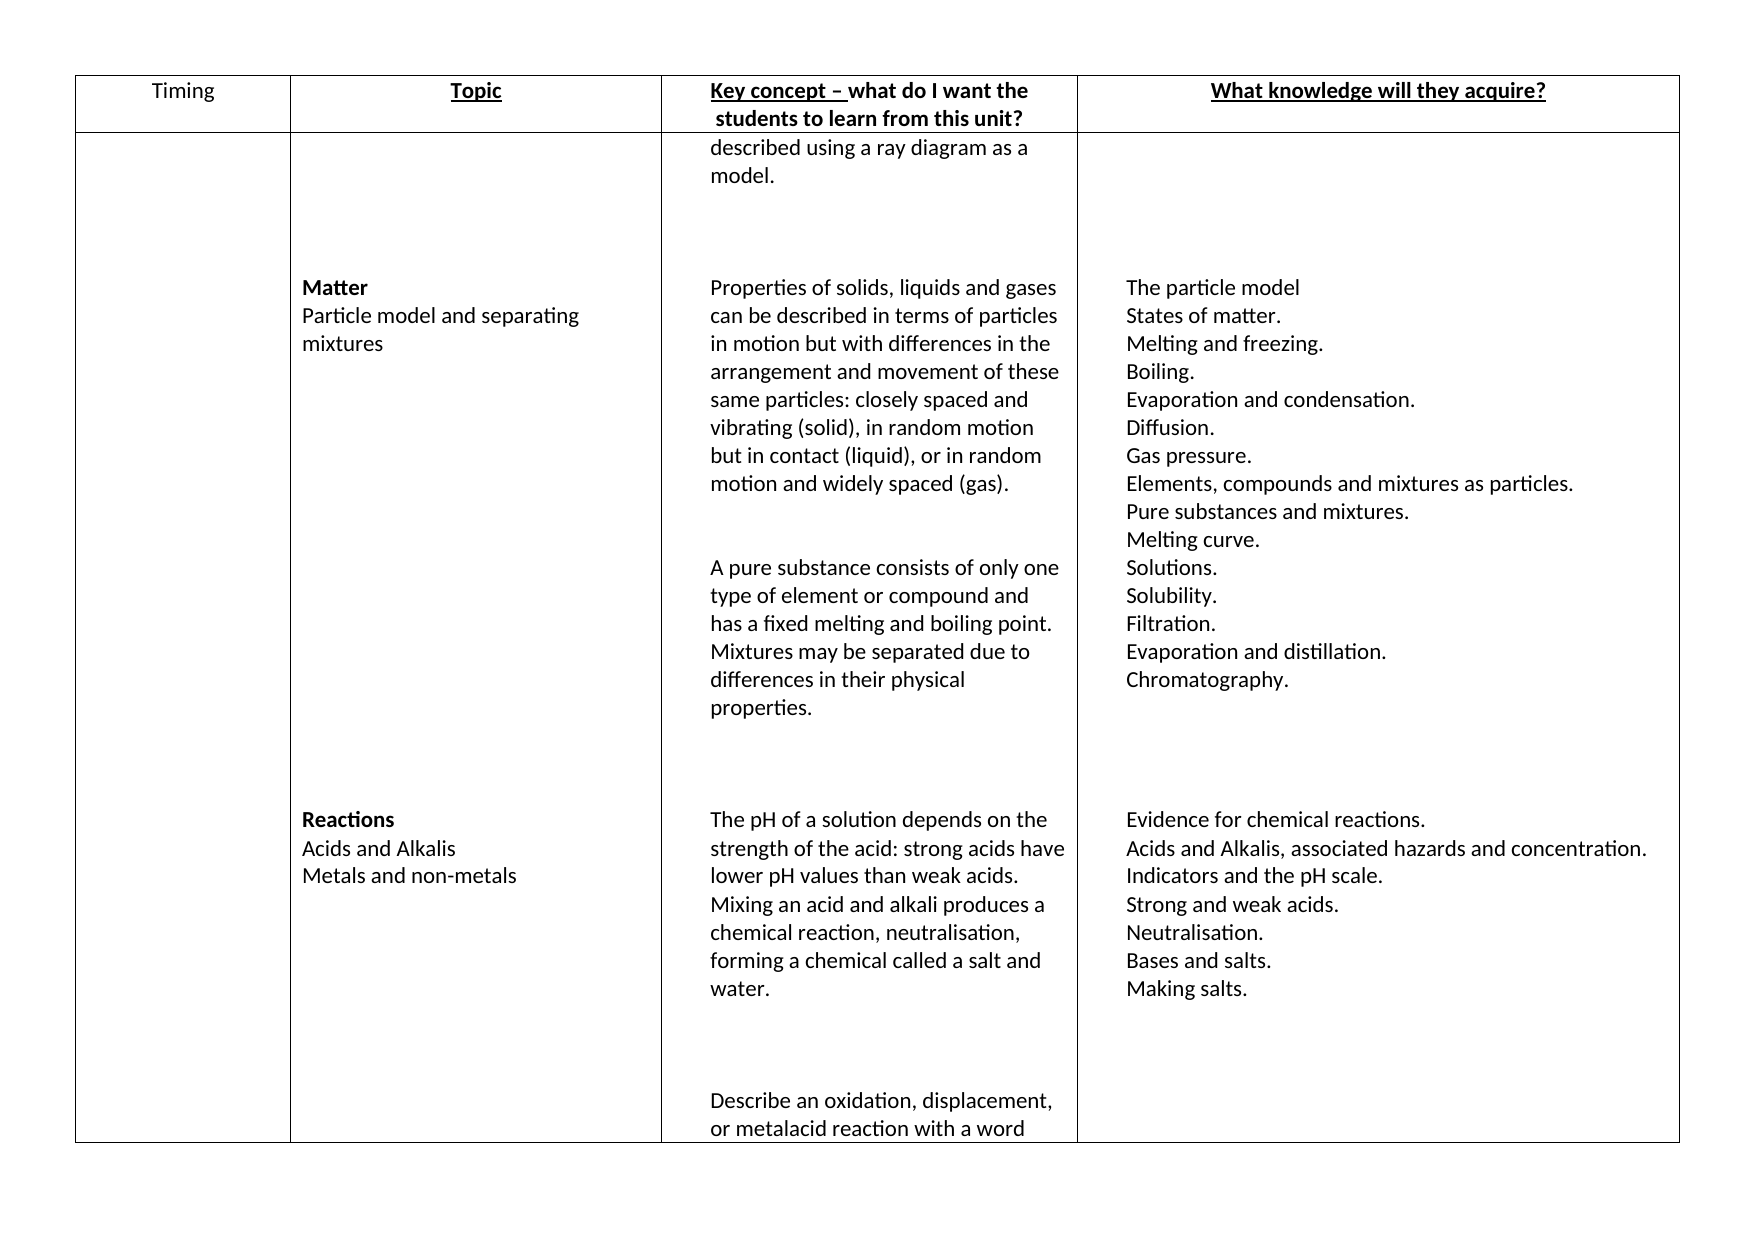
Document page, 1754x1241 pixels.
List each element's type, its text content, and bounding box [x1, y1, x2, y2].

table_header Key concept – what do I want the students to learn from this unit? [662, 76, 1077, 132]
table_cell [662, 133, 1077, 1142]
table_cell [291, 133, 661, 1142]
table_header What knowledge will they acquire? [1078, 76, 1679, 132]
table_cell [76, 133, 290, 1142]
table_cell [1078, 133, 1679, 1142]
table_header Timing [76, 76, 290, 132]
table_header Topic [291, 76, 661, 132]
